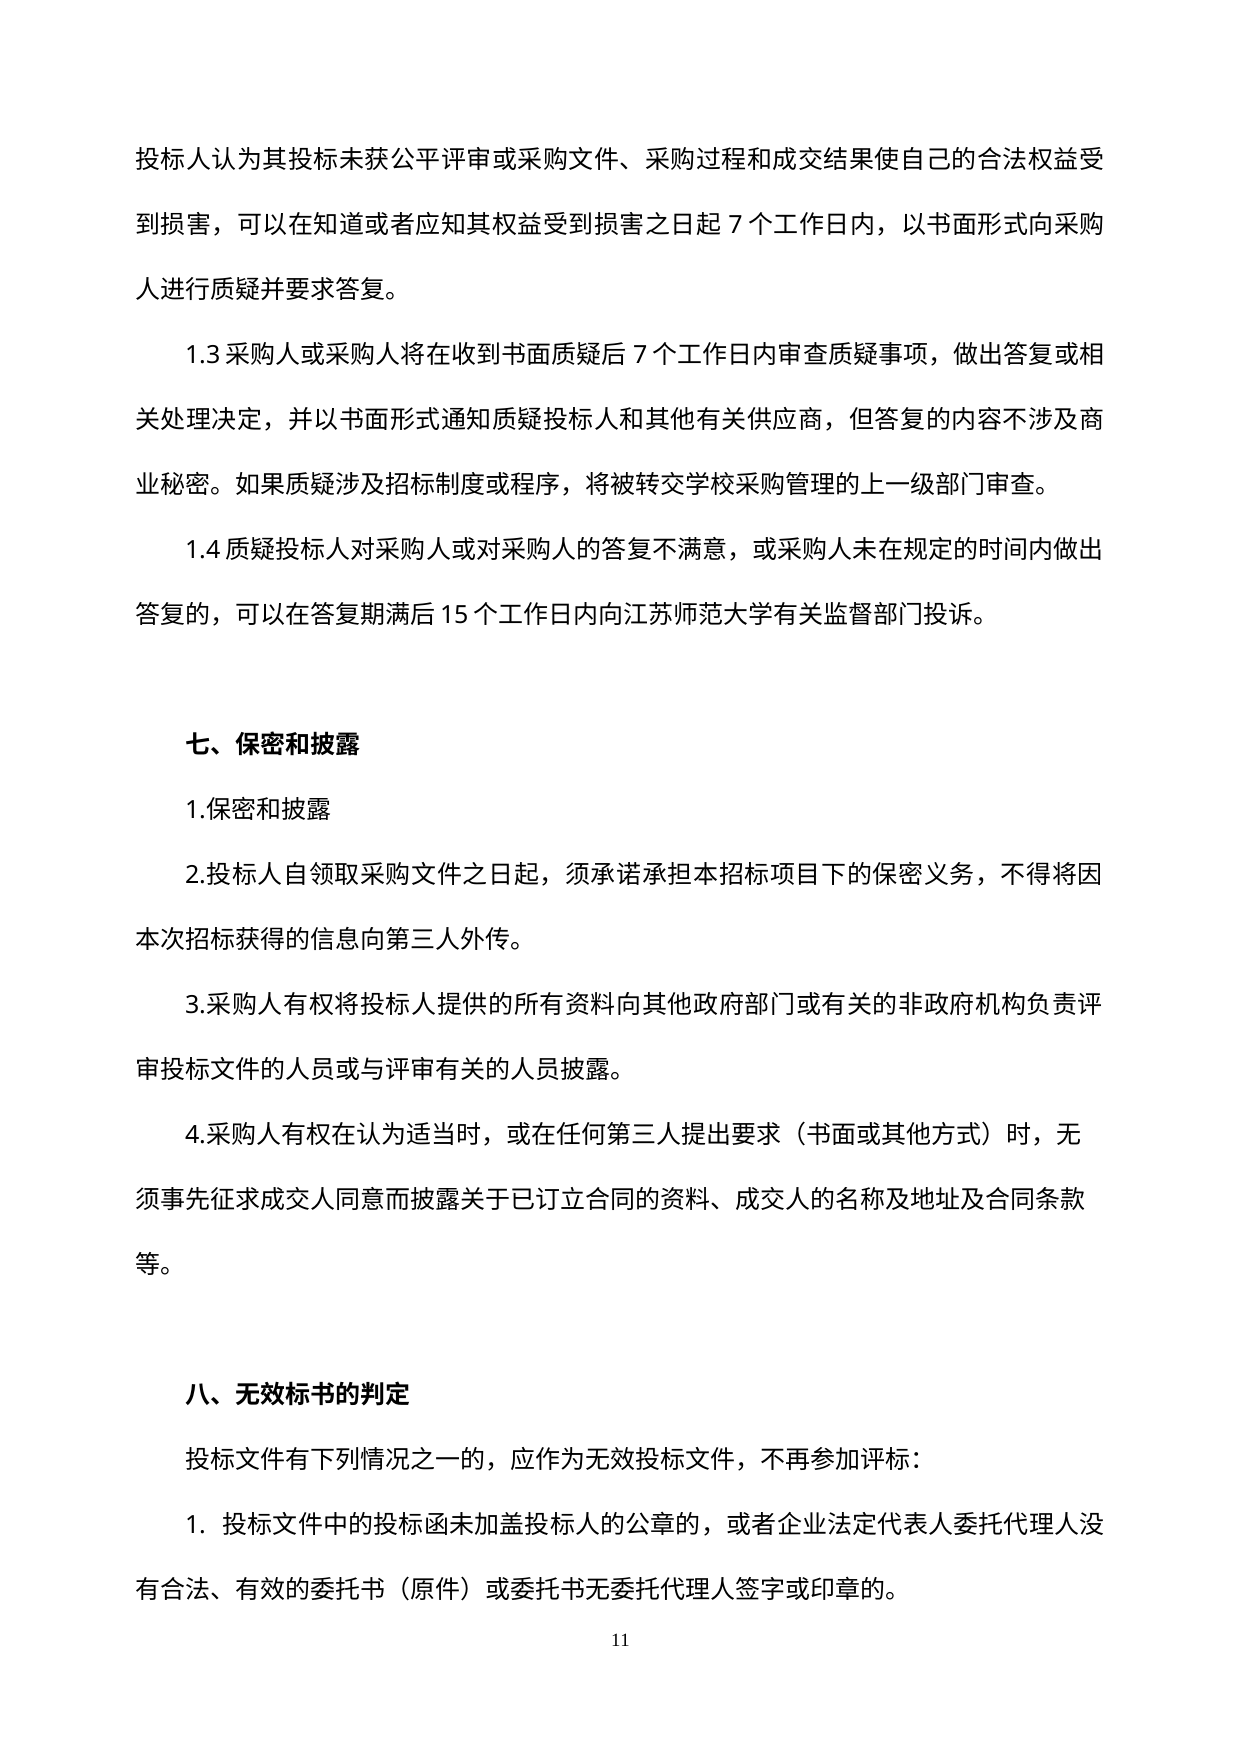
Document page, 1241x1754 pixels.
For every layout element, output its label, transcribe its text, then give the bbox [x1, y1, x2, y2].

list 投标文件中的投标函未加盖投标人的公章的，或者企业法定代表人委托代理人没有合法、有效的委托书（原件）或委托书无委托代理人签字或印章的。 [135, 1491, 1106, 1621]
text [135, 126, 1106, 321]
text 七、保密和披露 [135, 711, 1106, 776]
text 1.4质疑投标人对采购人或对采购人的答复不满意，或采购人未在规定的时间内做出答复的，可以在答复期满后15个工作日内向江苏师范大学有关监督部门投诉。 [135, 516, 1106, 646]
text 1.保密和披露 [135, 776, 1106, 841]
text 1.3采购人或采购人将在收到书面质疑后7个工作日内审查质疑事项，做出答复或相关处理决定，并以书面形式通知质疑投标人和其他有关供应商，但答复的内容不涉及商业秘密。如果质疑涉及招标制度或程序，将被转交学校采购管理的上一级部门审查。 [135, 321, 1106, 516]
text 八、无效标书的判定 [135, 1361, 1106, 1426]
text 3.采购人有权将投标人提供的所有资料向其他政府部门或有关的非政府机构负责评审投标文件的人员或与评审有关的人员披露。 [135, 971, 1106, 1101]
text 2.投标人自领取采购文件之日起，须承诺承担本招标项目下的保密义务，不得将因本次招标获得的信息向第三人外传。 [135, 841, 1106, 971]
text 投标文件有下列情况之一的，应作为无效投标文件，不再参加评标： [135, 1426, 1106, 1491]
text 4.采购人有权在认为适当时，或在任何第三人提出要求（书面或其他方式）时，无须事先征求成交人同意而披露关于已订立合同的资料、成交人的名称及地址及合同条款等。 [135, 1101, 1106, 1296]
